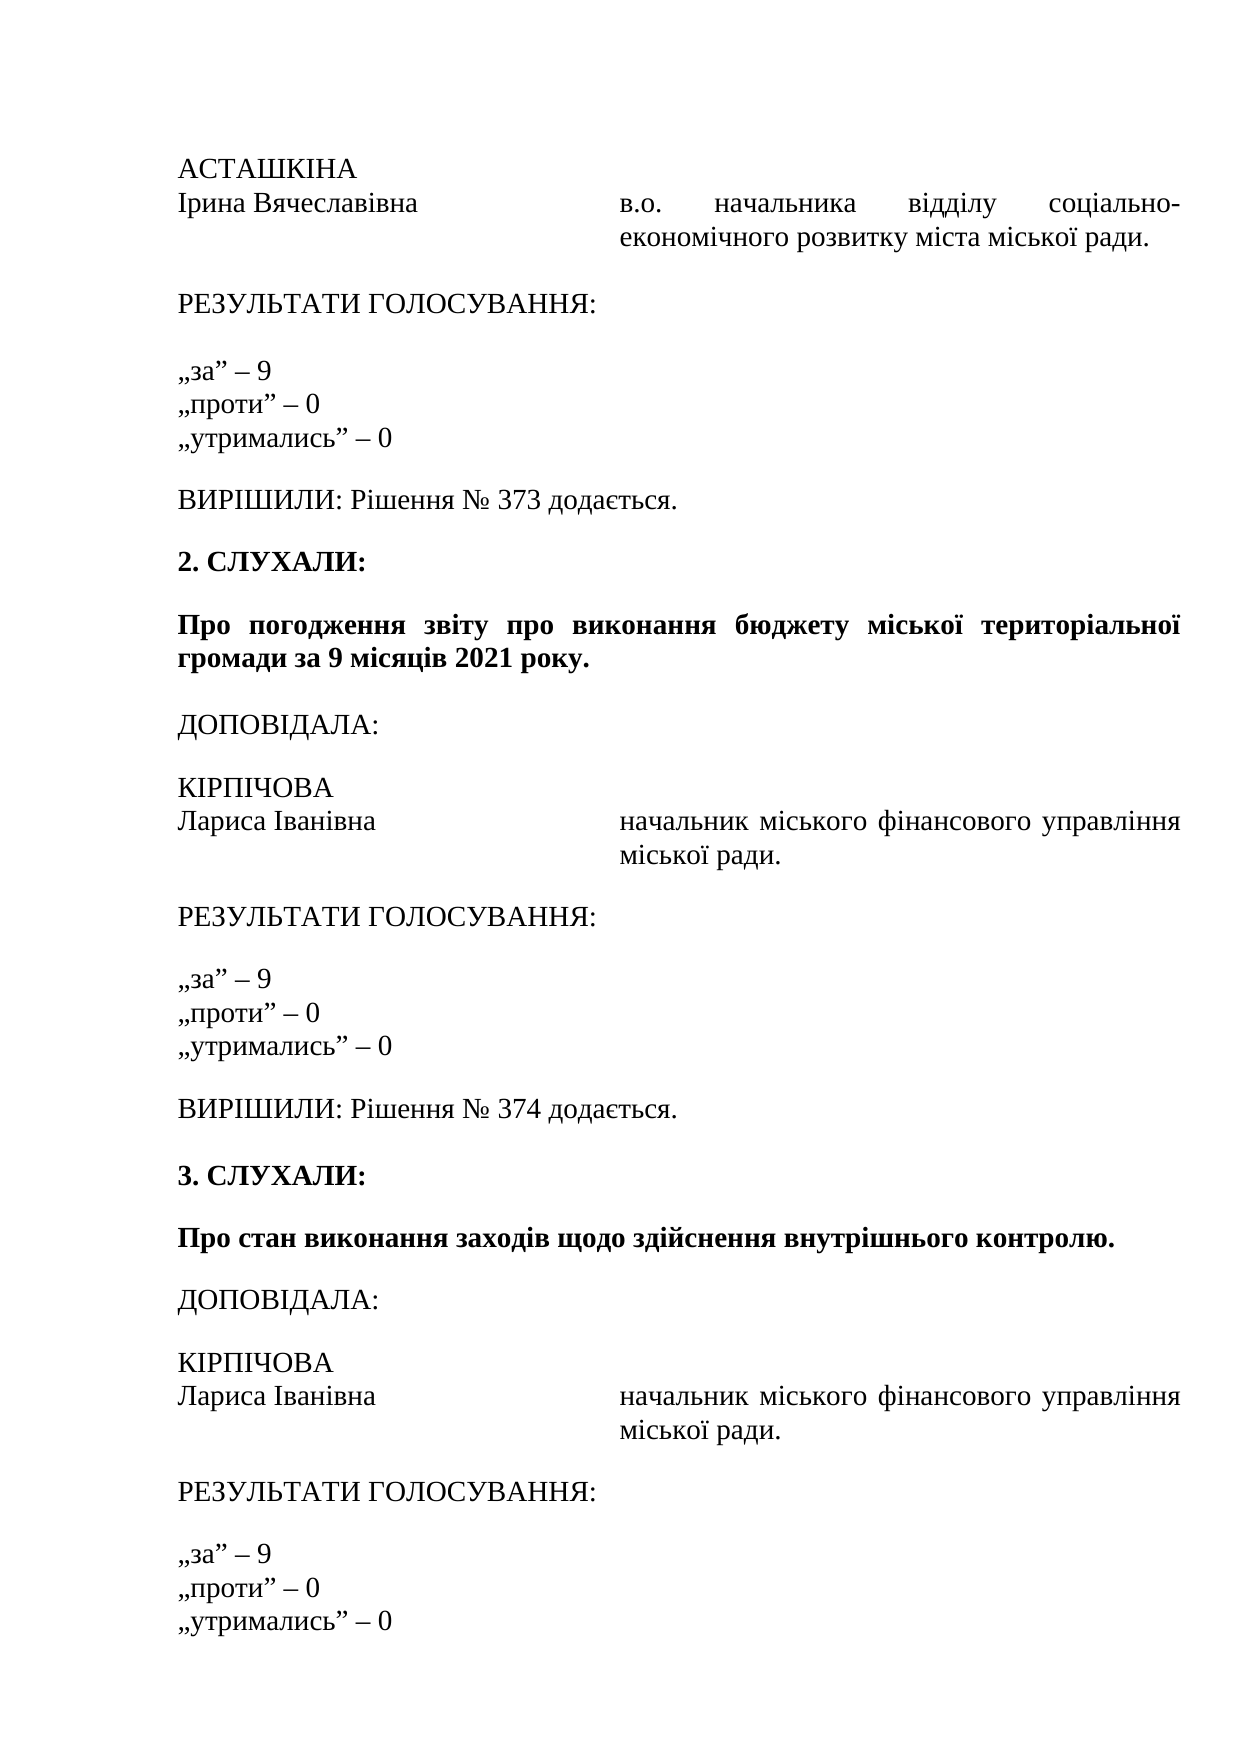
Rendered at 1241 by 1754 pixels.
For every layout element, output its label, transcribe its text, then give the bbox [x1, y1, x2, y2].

text Лариса Іванівна начальник міського фінансового управління міської ради. [177, 803, 1181, 870]
text „проти” – 0 [177, 386, 1181, 420]
text РЕЗУЛЬТАТИ ГОЛОСУВАННЯ: [177, 1474, 1181, 1508]
text Про погодження звіту про виконання бюджету міської територіальної громади за 9 місяців 2021 року. [177, 607, 1181, 674]
text Про стан виконання заходів щодо здійснення внутрішнього контролю. [177, 1220, 1181, 1254]
text 3. СЛУХАЛИ: [177, 1158, 1181, 1191]
text „за” – 9 [177, 353, 1181, 386]
text ВИРІШИЛИ: Рішення № 374 додається. [177, 1091, 1181, 1124]
text „утримались” – 0 [177, 1028, 1181, 1062]
text ВИРІШИЛИ: Рішення № 373 додається. [177, 482, 1181, 516]
text РЕЗУЛЬТАТИ ГОЛОСУВАННЯ: [177, 286, 1181, 319]
text „за” – 9 [177, 1536, 1181, 1570]
text КІРПІЧОВА [177, 1345, 1181, 1378]
text „проти” – 0 [177, 995, 1181, 1028]
text „за” – 9 [177, 961, 1181, 995]
text „проти” – 0 [177, 1570, 1181, 1603]
text ДОПОВІДАЛА: [177, 707, 1181, 741]
text РЕЗУЛЬТАТИ ГОЛОСУВАННЯ: [177, 899, 1181, 933]
text Ірина Вячеславівна в.о. начальника відділу соціально-економічного розвитку міста міської ради. [177, 185, 1181, 252]
text АСТАШКІНА [177, 152, 1181, 185]
text КІРПІЧОВА [177, 770, 1181, 803]
text „утримались” – 0 [177, 1603, 1181, 1637]
text ДОПОВІДАЛА: [177, 1282, 1181, 1316]
text Лариса Іванівна начальник міського фінансового управління міської ради. [177, 1378, 1181, 1445]
text „утримались” – 0 [177, 420, 1181, 453]
text 2. СЛУХАЛИ: [177, 544, 1181, 578]
